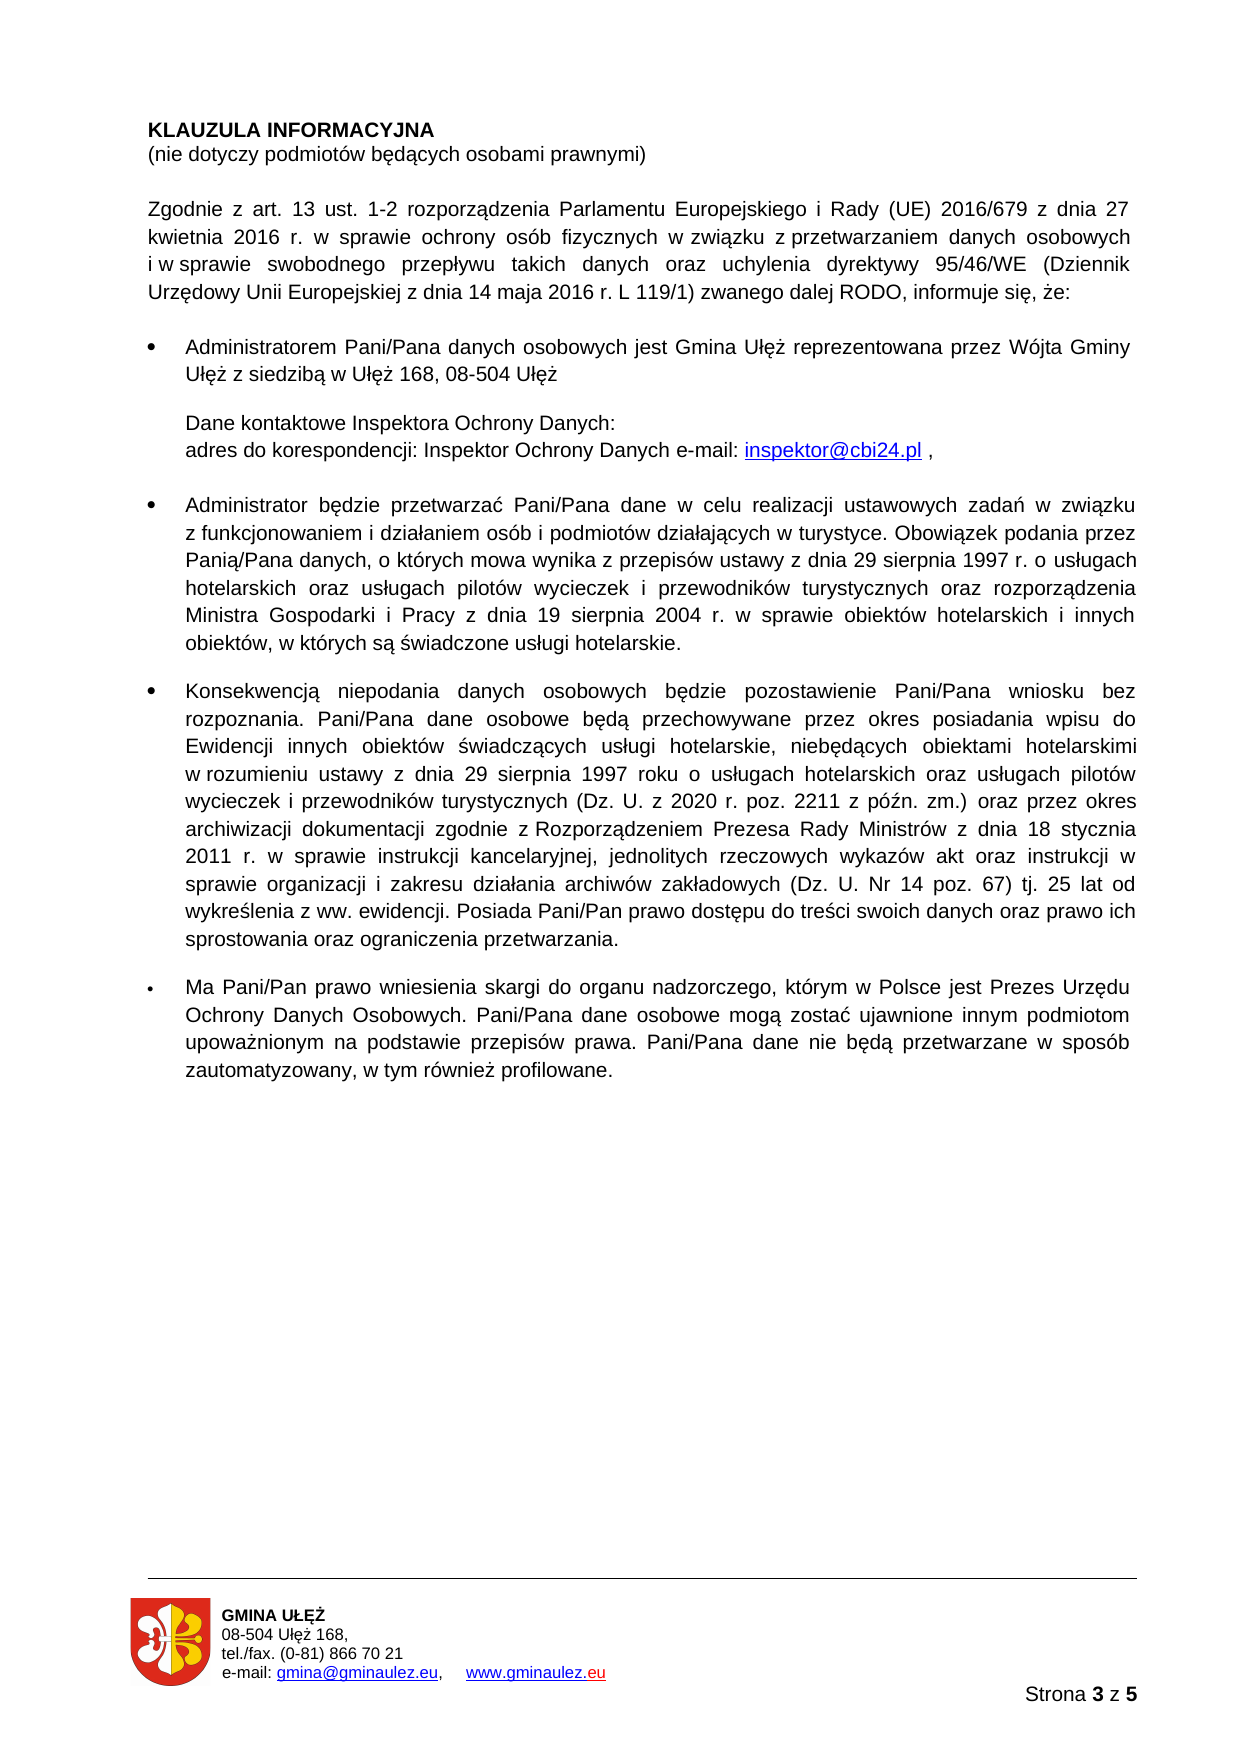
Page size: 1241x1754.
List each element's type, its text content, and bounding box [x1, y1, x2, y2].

text adres do korespondencji: Inspektor Ochrony Danych e-mail: inspektor@cbi24.pl , [185, 438, 1131, 462]
text Dane kontaktowe Inspektora Ochrony Danych: [185, 411, 1131, 434]
list Ma Pani/Pan prawo wniesienia skargi do organu nadzorczego, którym w Polsce jest Prezes Urzędu Ochrony Danych Osobowych. Pani/Pana dane osobowe mogą zostać ujawnione innym podmiotom upoważnionym na podstawie przepisów prawa. Pani/Pana dane nie będą przetwarzane w sposób zautomatyzowany, w tym również profilowane. [148, 975, 1131, 1081]
text Zgodnie z art. 13 ust. 1-2 rozporządzenia Parlamentu Europejskiego i Rady (UE) 2016/679 z dnia 27 kwietnia 2016 r. w sprawie ochrony osób fizycznych w związku z przetwarzaniem danych osobowych i w sprawie swobodnego przepływu takich danych oraz uchylenia dyrektywy 95/46/WE (Dziennik Urzędowy Unii Europejskiej z dnia 14 maja 2016 r. L 119/1) zwanego dalej RODO, informuje się, że: [148, 197, 1131, 304]
text (nie dotyczy podmiotów będących osobami prawnymi) [148, 142, 1131, 166]
list Administrator będzie przetwarzać Pani/Pana dane w celu realizacji ustawowych zadań w związku z funkcjonowaniem i działaniem osób i podmiotów działających w turystyce. Obowiązek podania przez Panią/Pana danych, o których mowa wynika z przepisów ustawy z dnia 29 sierpnia 1997 r. o usługach hotelarskich oraz usługach pilotów wycieczek i przewodników turystycznych oraz rozporządzenia Ministra Gospodarki i Pracy z dnia 19 sierpnia 2004 r. w sprawie obiektów hotelarskich i innych obiektów, w których są świadczone usługi hotelarskie. [148, 493, 1137, 655]
text KLAUZULA INFORMACYJNA [148, 118, 1131, 142]
list Konsekwencją niepodania danych osobowych będzie pozostawienie Pani/Pana wniosku bez rozpoznania. Pani/Pana dane osobowe będą przechowywane przez okres posiadania wpisu do Ewidencji innych obiektów świadczących usługi hotelarskie, niebędących obiektami hotelarskimi w rozumieniu ustawy z dnia 29 sierpnia 1997 roku o usługach hotelarskich oraz usługach pilotów wycieczek i przewodników turystycznych (Dz. U. z 2020 r. poz. 2211 z późn. zm.) oraz przez okres archiwizacji dokumentacji zgodnie z Rozporządzeniem Prezesa Rady Ministrów z dnia 18 stycznia 2011 r. w sprawie instrukcji kancelaryjnej, jednolitych rzeczowych wykazów akt oraz instrukcji w sprawie organizacji i zakresu działania archiwów zakładowych (Dz. U. Nr 14 poz. 67) tj. 25 lat od wykreślenia z ww. ewidencji. Posiada Pani/Pan prawo dostępu do treści swoich danych oraz prawo ich sprostowania oraz ograniczenia przetwarzania. [148, 679, 1137, 951]
picture [130, 1598, 211, 1686]
list Administratorem Pani/Pana danych osobowych jest Gmina Ułęż reprezentowana przez Wójta Gminy Ułęż z siedzibą w Ułęż 168, 08-504 Ułęż [148, 335, 1131, 386]
